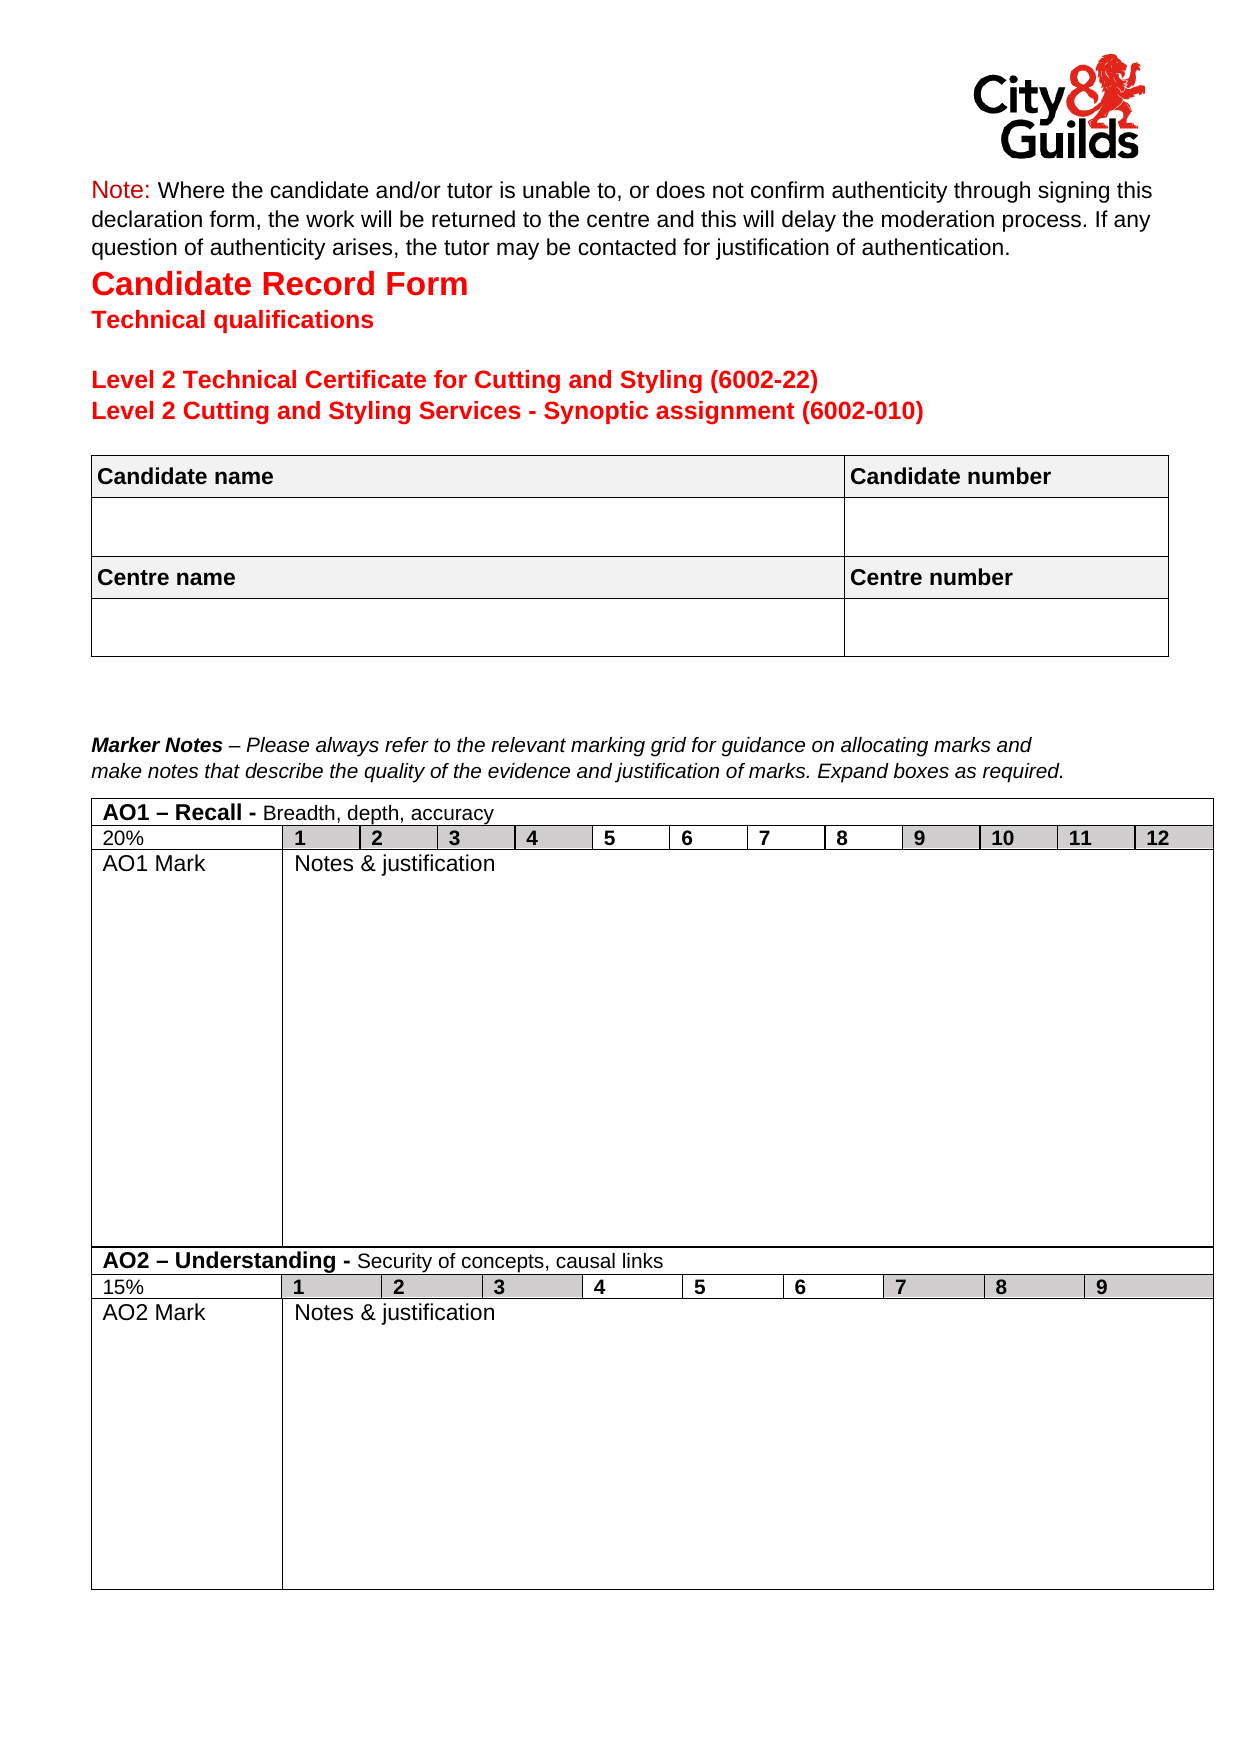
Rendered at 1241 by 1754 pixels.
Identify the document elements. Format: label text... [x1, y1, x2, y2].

table_header AO1 – Recall - Breadth, depth, accuracy [92, 799, 1213, 825]
table_cell 9 [903, 826, 979, 848]
table_cell [845, 599, 1168, 656]
text Level 2 Technical Certificate for Cutting and Styling (6002-22) [91, 364, 1169, 393]
table_cell [92, 498, 844, 556]
table_cell Centre name [92, 557, 844, 598]
table_cell AO1 Mark [92, 850, 282, 1246]
table_cell 3 [483, 1275, 582, 1297]
table_cell AO2 – Understanding - Security of concepts, causal links [92, 1248, 1213, 1274]
table_cell 6 [670, 826, 747, 848]
table_cell 8 [985, 1275, 1084, 1297]
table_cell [283, 1299, 1213, 1588]
table_cell 20% [92, 826, 282, 848]
table_cell 2 [382, 1275, 482, 1297]
text Marker Notes – Please always refer to the relevant marking grid for guidance on allocating marks and make notes that describe the quality of the evidence and justification of marks. Expand boxes as required. [91, 733, 1090, 783]
table_cell [845, 498, 1168, 556]
table_cell Notes & justification [283, 850, 1213, 1246]
table_cell 4 [516, 826, 592, 848]
table_cell 1 [282, 1275, 381, 1297]
table_cell 5 [593, 826, 669, 848]
table_cell 9 [1085, 1275, 1213, 1297]
table_cell 15% [92, 1275, 281, 1297]
table_cell 2 [361, 826, 437, 848]
table_cell 6 [784, 1275, 883, 1297]
table_cell 10 [981, 826, 1057, 848]
table_cell [92, 599, 844, 656]
table_cell 5 [683, 1275, 783, 1297]
text Level 2 Cutting and Styling Services - Synoptic assignment (6002-010) [91, 396, 1169, 424]
table_cell 7 [884, 1275, 984, 1297]
table_cell 1 [283, 826, 359, 848]
table_header Candidate name [92, 456, 844, 497]
table_cell AO2 Mark [92, 1299, 282, 1588]
picture [973, 54, 1146, 159]
table_cell 12 [1136, 826, 1213, 848]
table_cell Centre number [845, 557, 1168, 598]
text Note: Where the candidate and/or tutor is unable to, or does not confirm authenticity through signing this declaration form, the work will be returned to the centre and this will delay the moderation process. If any question of authenticity arises, the tutor may be contacted for justification of authentication. Candidate Record Form [91, 175, 1169, 302]
table_cell 11 [1058, 826, 1134, 848]
table_cell 8 [826, 826, 902, 848]
table_cell 7 [748, 826, 824, 848]
table_cell 4 [583, 1275, 682, 1297]
table_header Candidate number [845, 456, 1168, 497]
text Technical qualifications [91, 305, 1169, 334]
table_cell 3 [438, 826, 514, 848]
